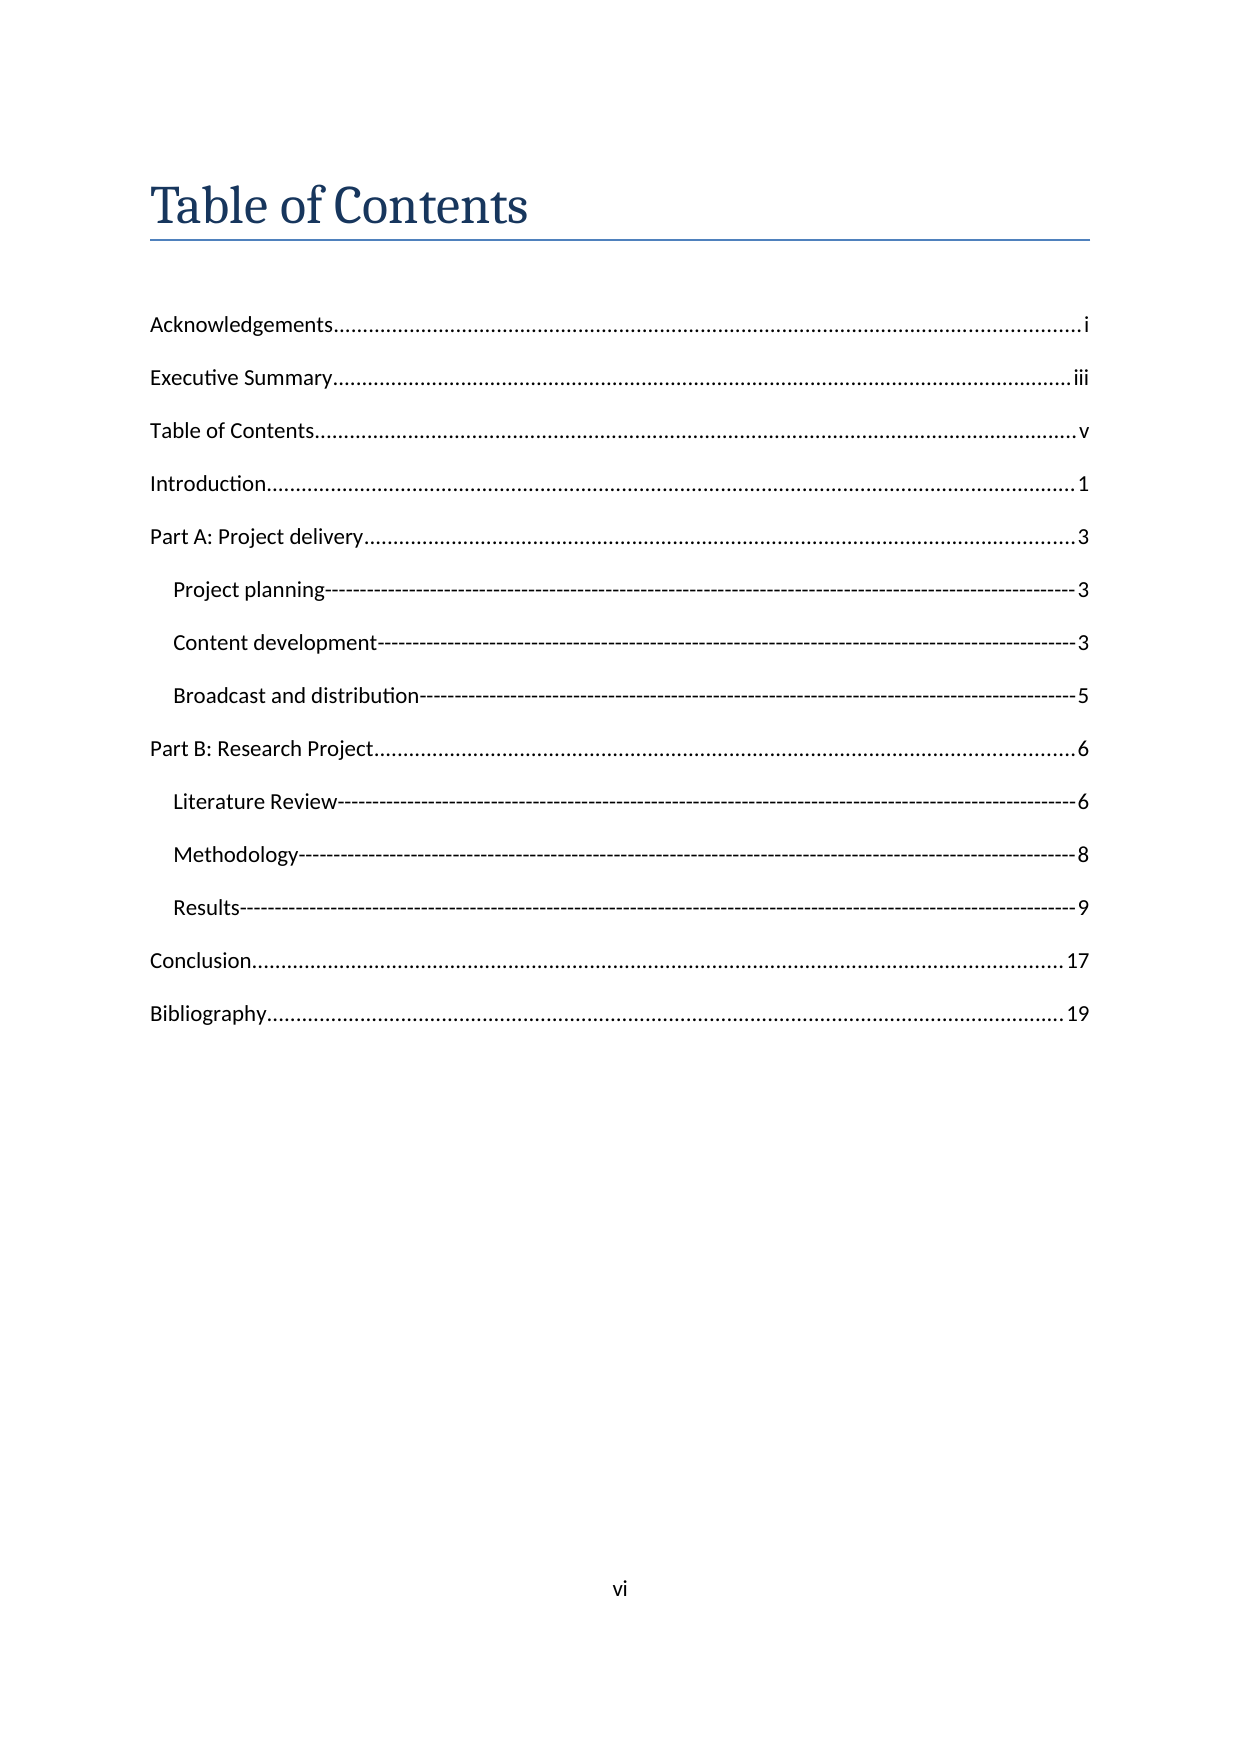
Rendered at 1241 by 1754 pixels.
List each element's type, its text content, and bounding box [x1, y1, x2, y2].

text Broadcast and distribution 5 [173, 681, 1090, 709]
text Project planning 3 [173, 575, 1090, 603]
text Introduction 1 [150, 469, 1090, 497]
text Content development 3 [173, 628, 1090, 656]
text Part B: Research Project 6 [150, 734, 1090, 762]
text Bibliography 19 [150, 999, 1090, 1027]
text Results 9 [173, 893, 1090, 921]
text Acknowledgements i [150, 310, 1090, 338]
text Conclusion 17 [150, 946, 1090, 974]
text Table of Contents v [150, 416, 1090, 444]
text Executive Summary iii [150, 363, 1090, 391]
text Part A: Project delivery 3 [150, 522, 1090, 550]
subtitle Table of Contents [150, 175, 1090, 239]
text Literature Review 6 [173, 787, 1090, 815]
text Methodology 8 [173, 840, 1090, 868]
